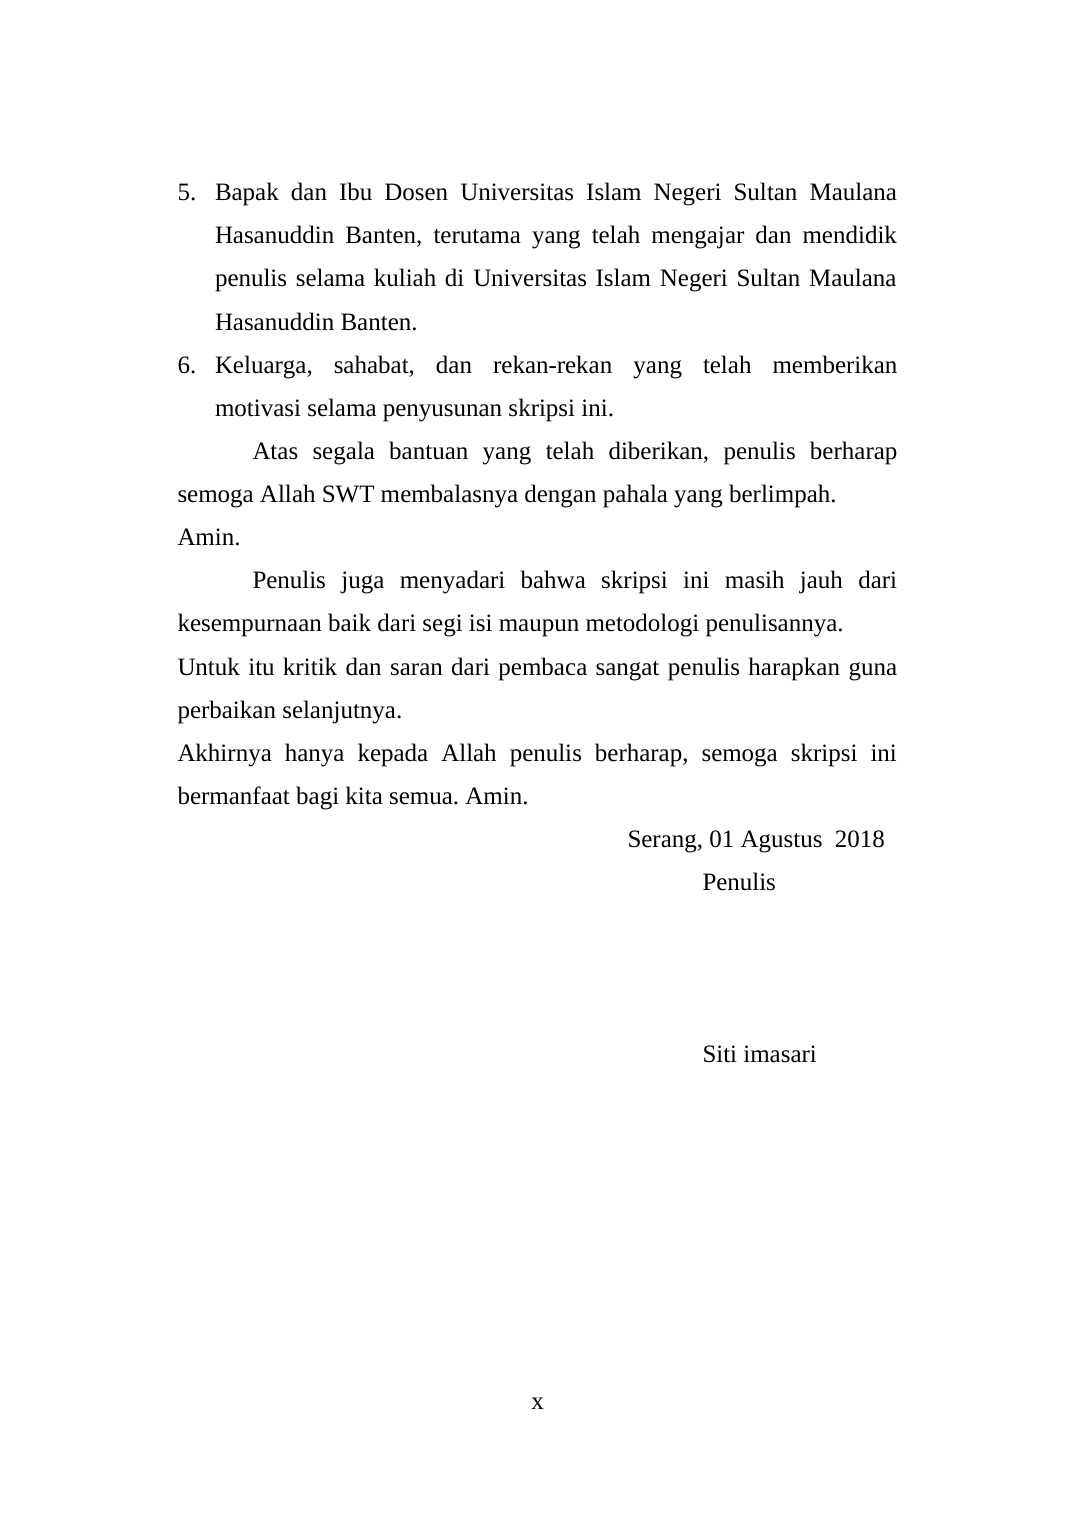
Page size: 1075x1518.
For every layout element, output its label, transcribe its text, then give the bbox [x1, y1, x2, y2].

text Serang, 01 Agustus 2018 [252, 824, 898, 853]
text Untuk itu kritik dan saran dari pembaca sangat penulis harapkan guna perbaikan selanjutnya. [177, 652, 898, 723]
text Amin. [177, 522, 898, 551]
text Siti imasari [627, 1039, 898, 1068]
text Atas segala bantuan yang telah diberikan, penulis berharap semoga Allah SWT membalasnya dengan pahala yang berlimpah. [177, 436, 898, 508]
text Penulis juga menyadari bahwa skripsi ini masih jauh dari kesempurnaan baik dari segi isi maupun metodologi penulisannya. [177, 565, 898, 637]
text Penulis [252, 867, 898, 896]
list Keluarga, sahabat, dan rekan-rekan yang telah memberikan motivasi selama penyusunan skripsi ini. [177, 350, 898, 422]
text Akhirnya hanya kepada Allah penulis berharap, semoga skripsi ini bermanfaat bagi kita semua. Amin. [177, 738, 898, 810]
list Bapak dan Ibu Dosen Universitas Islam Negeri Sultan Maulana Hasanuddin Banten, terutama yang telah mengajar dan mendidik penulis selama kuliah di Universitas Islam Negeri Sultan Maulana Hasanuddin Banten. [177, 177, 898, 335]
